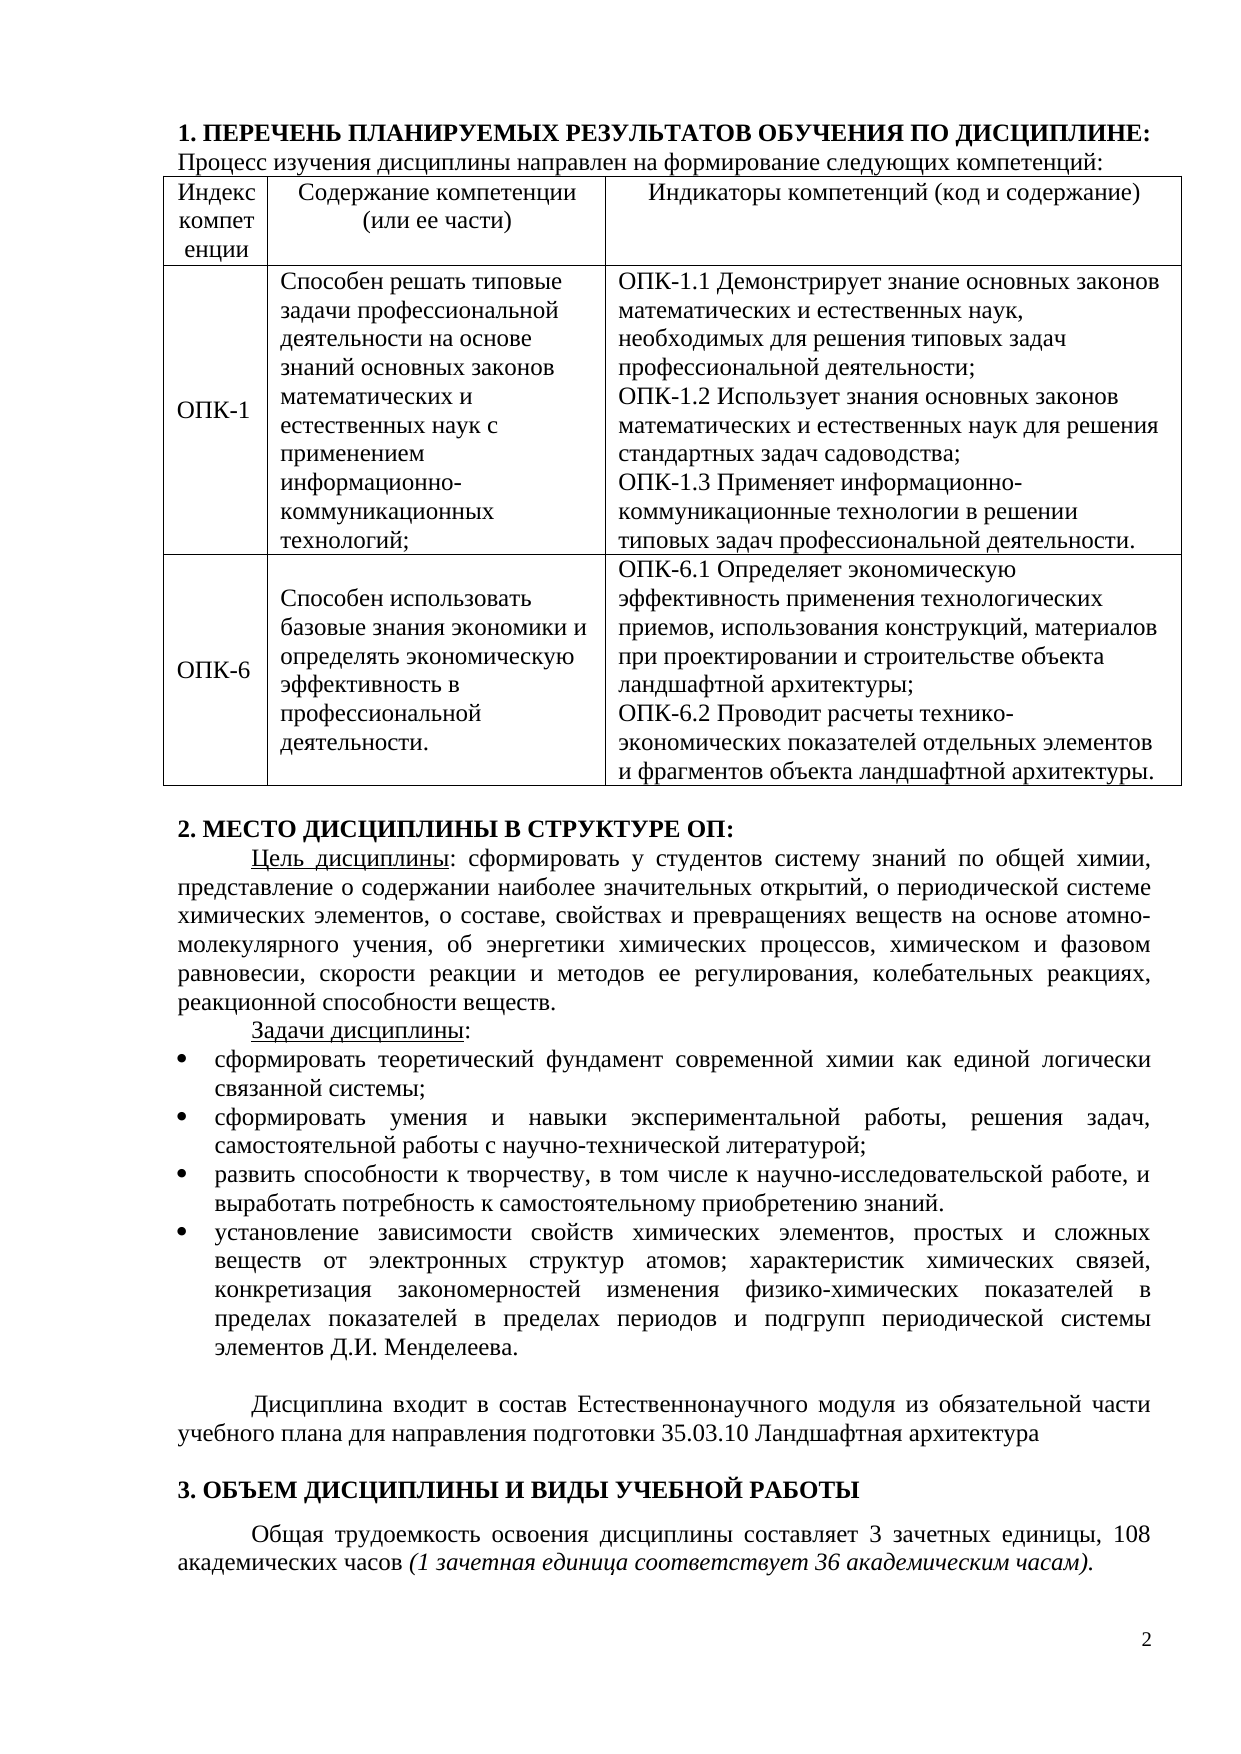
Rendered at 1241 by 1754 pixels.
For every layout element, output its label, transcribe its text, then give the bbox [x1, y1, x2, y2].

list сформировать умения и навыки экспериментальной работы, решения задач, самостоятельной работы с научно-технической литературой; [177, 1102, 1152, 1159]
table_header Индикаторы компетенций (код и содержание) [606, 177, 1181, 265]
text 2. Место дисциплины в структуре ОП: [177, 814, 1152, 843]
text Задачи дисциплины: [177, 1016, 1152, 1044]
table_header Индекс компетенции [164, 177, 267, 265]
table_cell ОПК-1 [164, 266, 267, 553]
text Общая трудоемкость освоения дисциплины составляет 3 зачетных единицы, 108 академических часов (1 зачетная единица соответствует 36 академическим часам). [177, 1548, 1152, 1605]
list Процесс изучения дисциплины направлен на формирование следующих компетенций: [177, 147, 1152, 176]
text Цель дисциплины: сформировать у студентов систему знаний по общей химии, представление о содержании наиболее значительных открытий, о периодической системе химических элементов, о составе, свойствах и превращениях веществ на основе атомно-молекулярного учения, об энергетики химических процессов, химическом и фазовом равновесии, скорости реакции и методов ее регулирования, колебательных реакциях, реакционной способности веществ. [177, 843, 1152, 1016]
table_cell ОПК-6.1 Определяет экономическую эффективность применения технологических приемов, использования конструкций, материалов при проектировании и строительстве объекта ландшафтной архитектуры; ОПК-6.2 Проводит расчеты технико-экономических показателей отдельных элементов и фрагментов объекта ландшафтной архитектуры. [606, 555, 1181, 784]
table_cell ОПК-6 [164, 555, 267, 784]
list сформировать теоретический фундамент современной химии как единой логически связанной системы; [177, 1044, 1152, 1102]
table_cell ОПК-1.1 Демонстрирует знание основных законов математических и естественных наук, необходимых для решения типовых задач профессиональной деятельности; ОПК-1.2 Использует знания основных законов математических и естественных наук для решения стандартных задач садоводства; ОПК-1.3 Применяет информационно-коммуникационные технологии в решении типовых задач профессиональной деятельности. [606, 266, 1181, 553]
text Дисциплина входит в состав Естественнонаучного модуля из обязательной части учебного плана для направления подготовки 35.03.10 Ландшафтная архитектура [177, 1418, 1152, 1476]
list установление зависимости свойств химических элементов, простых и сложных веществ от электронных структур атомов; характеристик химических связей, конкретизация закономерностей изменения физико-химических показателей в пределах показателей в пределах периодов и подгрупп периодической системы элементов Д.И. Менделеева. [177, 1246, 1152, 1390]
table_cell Способен использовать базовые знания экономики и определять экономическую эффективность в профессиональной деятельности. [268, 555, 605, 784]
table_header Содержание компетенции (или ее части) [268, 177, 605, 265]
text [177, 118, 1152, 147]
table_cell Способен решать типовые задачи профессиональной деятельности на основе знаний основных законов математических и естественных наук с применением информационно-коммуникационных технологий; [268, 266, 605, 553]
list развить способности к творчеству, в том числе к научно-исследовательской работе, и выработать потребность к самостоятельному приобретению знаний. [177, 1188, 1152, 1246]
text 3. Объем дисциплины и виды учебной работы [177, 1505, 1152, 1533]
